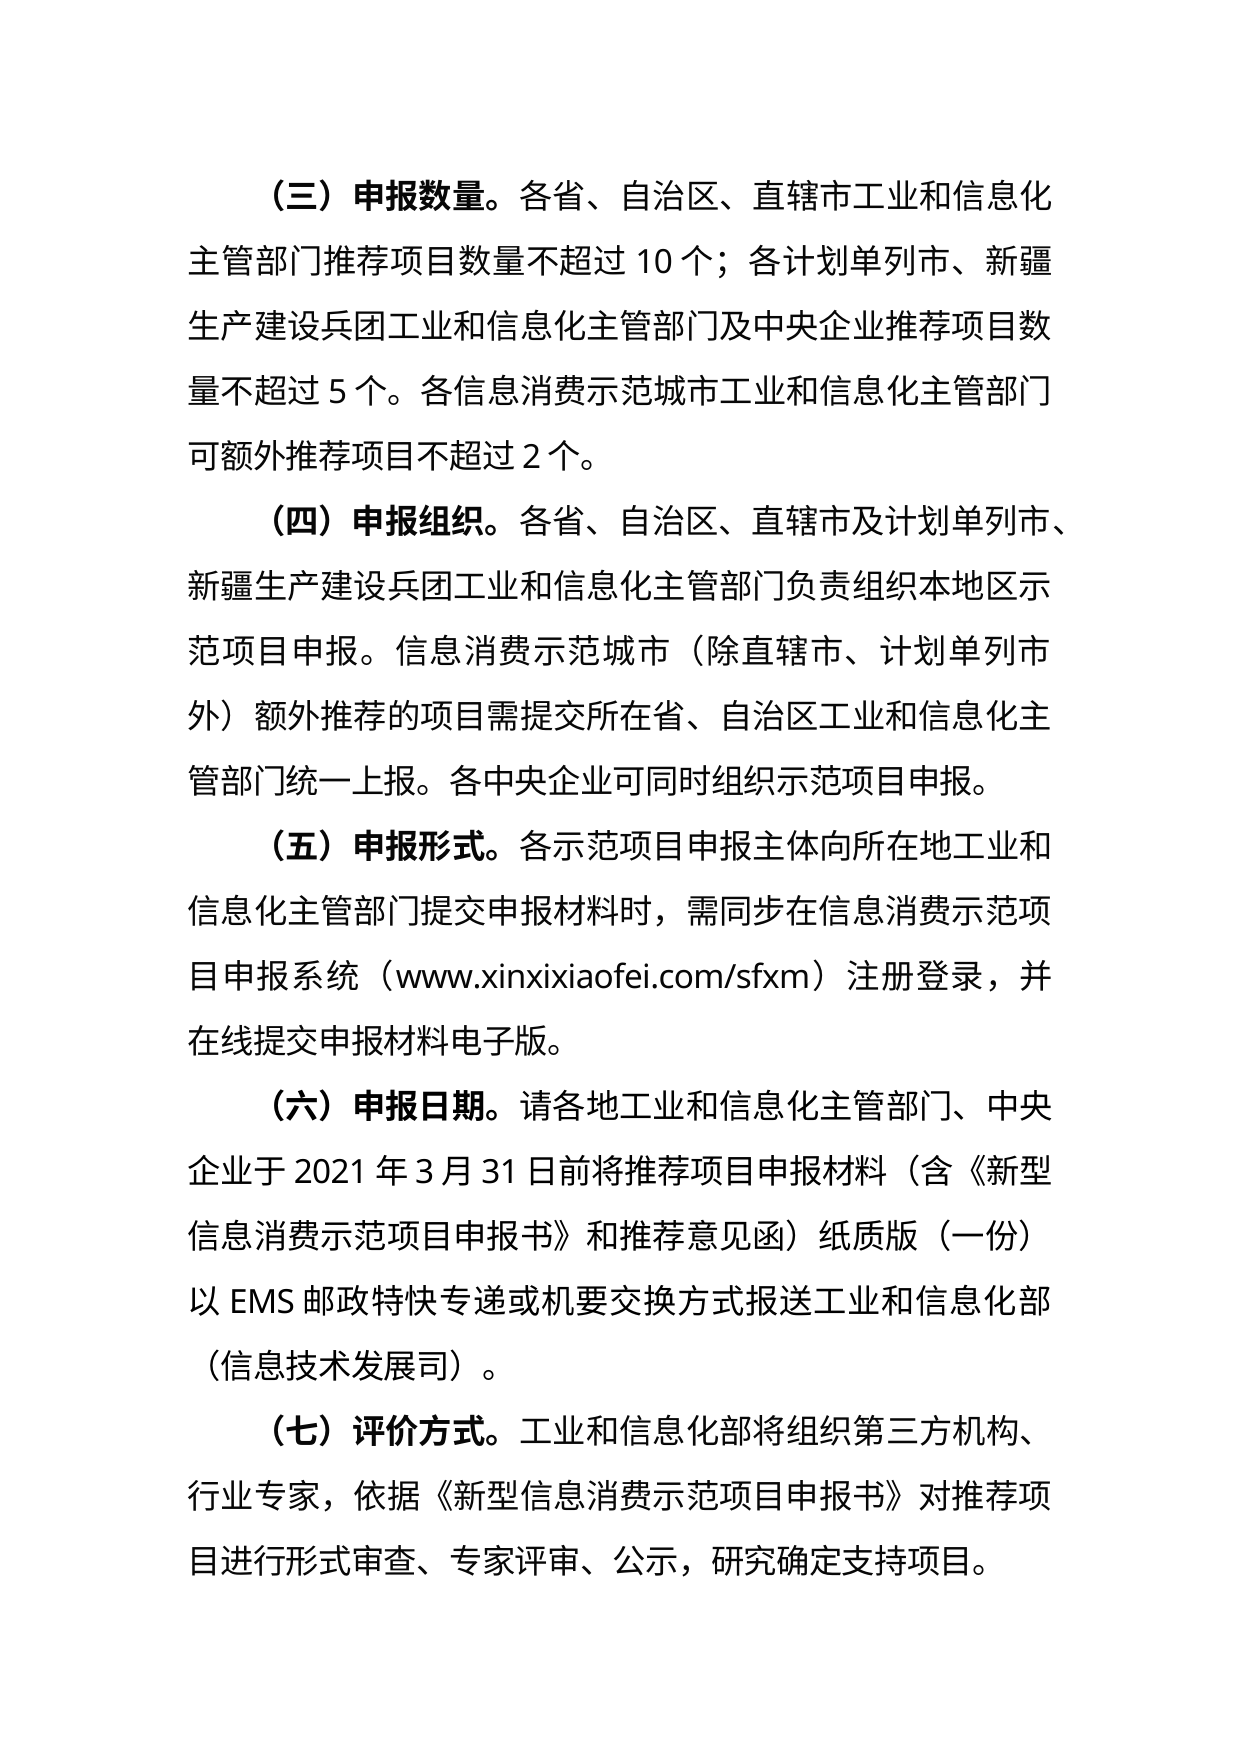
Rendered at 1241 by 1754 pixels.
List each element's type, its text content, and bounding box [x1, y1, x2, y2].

text （五）申报形式。各示范项目申报主体向所在地工业和信息化主管部门提交申报材料时，需同步在信息消费示范项目申报系统（www.xinxixiaofei.com/sfxm）注册登录，并在线提交申报材料电子版。 [187, 812, 1053, 1072]
text （七）评价方式。工业和信息化部将组织第三方机构、行业专家，依据《新型信息消费示范项目申报书》对推荐项目进行形式审查、专家评审、公示，研究确定支持项目。 [187, 1397, 1053, 1592]
text （六）申报日期。请各地工业和信息化主管部门、中央企业于2021年3月31日前将推荐项目申报材料（含《新型信息消费示范项目申报书》和推荐意见函）纸质版（一份）以EMS邮政特快专递或机要交换方式报送工业和信息化部（信息技术发展司）。 [187, 1072, 1053, 1397]
text （四）申报组织。各省、自治区、直辖市及计划单列市、新疆生产建设兵团工业和信息化主管部门负责组织本地区示范项目申报。信息消费示范城市（除直辖市、计划单列市外）额外推荐的项目需提交所在省、自治区工业和信息化主管部门统一上报。各中央企业可同时组织示范项目申报。 [187, 487, 1053, 812]
text （三）申报数量。各省、自治区、直辖市工业和信息化主管部门推荐项目数量不超过10个；各计划单列市、新疆生产建设兵团工业和信息化主管部门及中央企业推荐项目数量不超过5个。各信息消费示范城市工业和信息化主管部门可额外推荐项目不超过2个。 [187, 162, 1053, 487]
